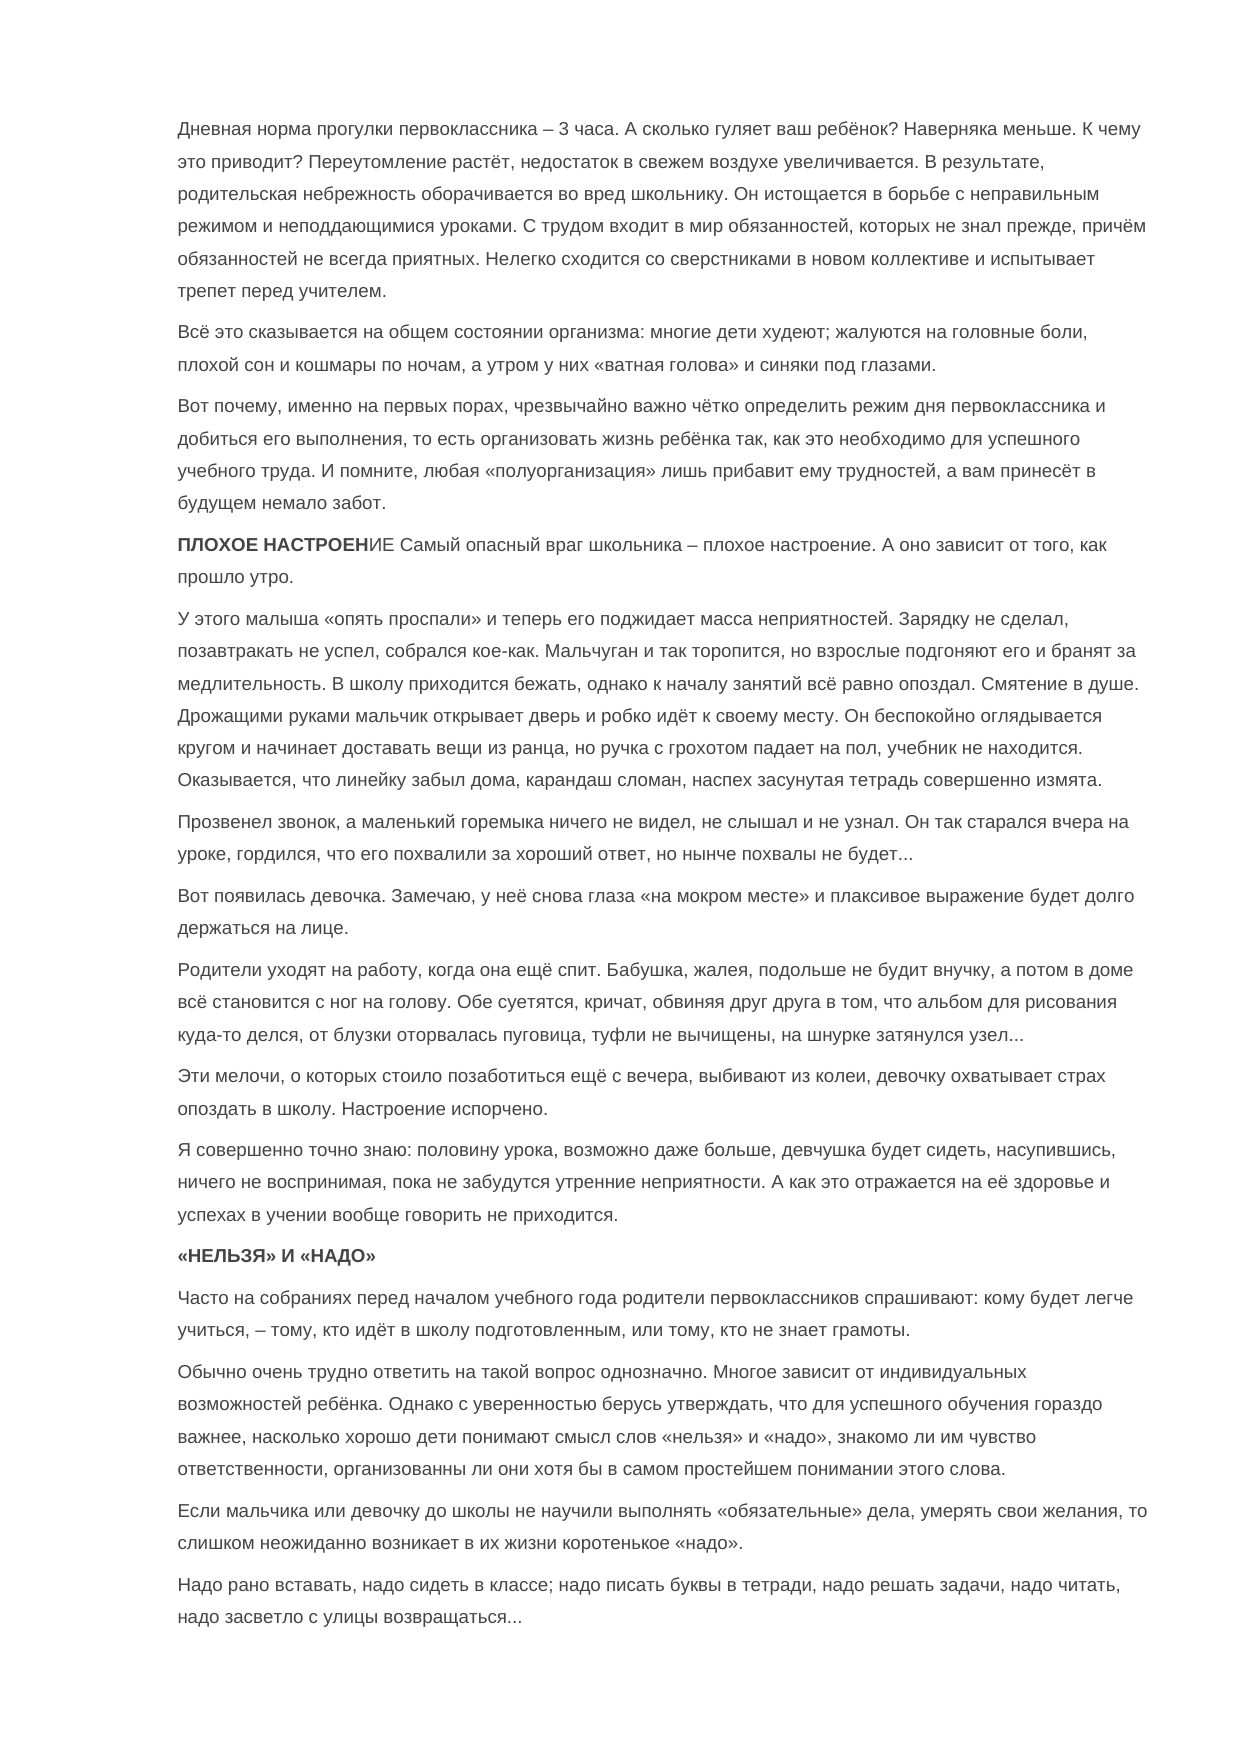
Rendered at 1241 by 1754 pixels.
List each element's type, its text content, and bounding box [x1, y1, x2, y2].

text Надо рано вставать, надо сидеть в классе; надо писать буквы в тетради, надо решать задачи, надо читать, надо засветло с улицы возвращаться... [177, 1573, 1152, 1627]
text Эти мелочи, о которых стоило позаботиться ещё с вечера, выбивают из колеи, девочку охватывает страх опоздать в школу. Настроение испорчено. [177, 1065, 1152, 1119]
text Вот почему, именно на первых порах, чрезвычайно важно чётко определить режим дня первоклассника и добиться его выполнения, то есть организовать жизнь ребёнка так, как это необходимо для успешного учебного труда. И помните, любая «полуорганизация» лишь прибавит ему трудностей, а вам принесёт в будущем немало забот. [177, 395, 1152, 514]
text Я совершенно точно знаю: половину урока, возможно даже больше, девчушка будет сидеть, насупившись, ничего не воспринимая, пока не забудутся утренние неприятности. А как это отражается на её здоровье и успехах в учении вообще говорить не приходится. [177, 1139, 1152, 1225]
text Вот появилась девочка. Замечаю, у неё снова глаза «на мокром месте» и плаксивое выражение будет долго держаться на лице. [177, 885, 1152, 939]
text У этого малыша «опять проспали» и теперь его поджидает масса неприятностей. Зарядку не сделал, позавтракать не успел, собрался кое-как. Мальчуган и так торопится, но взрослые подгоняют его и бранят за медлительность. В школу приходится бежать, однако к началу занятий всё равно опоздал. Смятение в душе. Дрожащими руками мальчик открывает дверь и робко идёт к своему месту. Он беспокойно оглядывается кругом и начинает доставать вещи из ранца, но ручка с грохотом падает на пол, учебник не находится. Оказывается, что линейку забыл дома, карандаш сломан, наспех засунутая тетрадь совершенно измята. [177, 608, 1152, 791]
text Часто на собраниях перед началом учебного года родители первоклассников спрашивают: кому будет легче учиться, – тому, кто идёт в школу подготовленным, или тому, кто не знает грамоты. [177, 1287, 1152, 1341]
text Обычно очень трудно ответить на такой вопрос однозначно. Многое зависит от индивидуальных возможностей ребёнка. Однако с уверенностью берусь утверждать, что для успешного обучения гораздо важнее, насколько хорошо дети понимают смысл слов «нельзя» и «надо», знакомо ли им чувство ответственности, организованны ли они хотя бы в самом простейшем понимании этого слова. [177, 1361, 1152, 1479]
text ПЛОХОЕ НАСТРОЕНИЕ Самый опасный враг школьника – плохое настроение. А оно зависит от того, как прошло утро. [177, 534, 1152, 588]
text «НЕЛЬЗЯ» И «НАДО» [177, 1245, 1152, 1267]
text Если мальчика или девочку до школы не научили выполнять «обязательные» дела, умерять свои желания, то слишком неожиданно возникает в их жизни коротенькое «надо». [177, 1499, 1152, 1553]
text Всё это сказывается на общем состоянии организма: многие дети худеют; жалуются на головные боли, плохой сон и кошмары по ночам, а утром у них «ватная голова» и синяки под глазами. [177, 321, 1152, 375]
text Родители уходят на работу, когда она ещё спит. Бабушка, жалея, подольше не будит внучку, а потом в доме всё становится с ног на голову. Обе суетятся, кричат, обвиняя друг друга в том, что альбом для рисования куда-то делся, от блузки оторвалась пуговица, туфли не вычищены, на шнурке затянулся узел... [177, 959, 1152, 1045]
text Прозвенел звонок, а маленький горемыка ничего не видел, не слышал и не узнал. Он так старался вчера на уроке, гордился, что его похвалили за хороший ответ, но нынче похвалы не будет... [177, 811, 1152, 865]
text Дневная норма прогулки первоклассника – 3 часа. А сколько гуляет ваш ребёнок? Наверняка меньше. К чему это приводит? Переутомление растёт, недостаток в свежем воздухе увеличивается. В результате, родительская небрежность оборачивается во вред школьнику. Он истощается в борьбе с неправильным режимом и неподдающимися уроками. С трудом входит в мир обязанностей, которых не знал прежде, причём обязанностей не всегда приятных. Нелегко сходится со сверстниками в новом коллективе и испытывает трепет перед учителем. [177, 118, 1152, 301]
